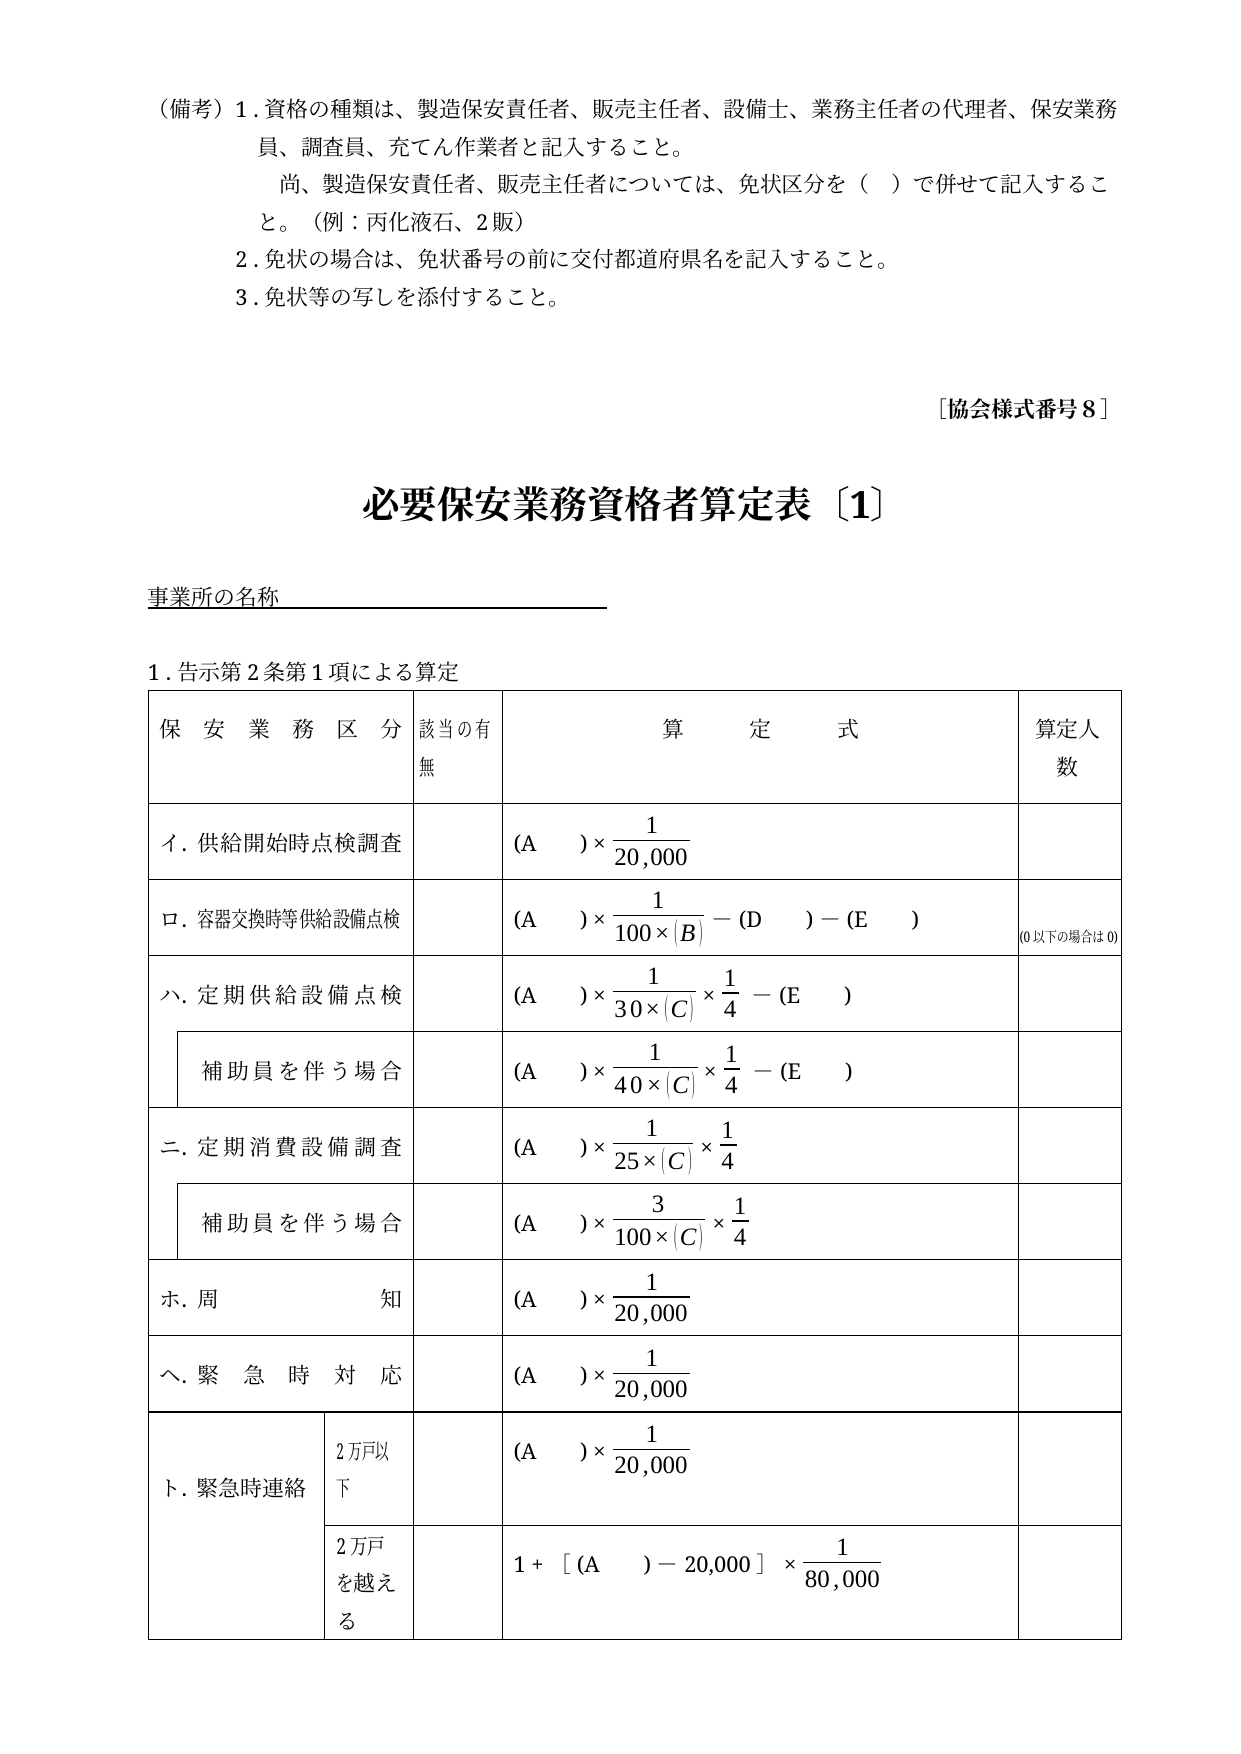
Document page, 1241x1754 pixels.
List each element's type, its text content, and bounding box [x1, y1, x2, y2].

text 2 . 免状の場合は、免状番号の前に交付都道府県名を記入すること。 [148, 239, 1122, 277]
table_cell [414, 1260, 502, 1335]
table_cell [1019, 1336, 1121, 1411]
text 尚、製造保安責任者、販売主任者については、免状区分を（ ）で併せて記入すること。（例：丙化液石、2販） [148, 164, 1122, 239]
table_cell 2万戸を越える [325, 1526, 413, 1638]
table_cell 定期消費設備調査 [149, 1108, 413, 1183]
text 1 . 告示第2条第1項による算定 [148, 652, 1122, 689]
table_cell [414, 880, 502, 955]
table_cell [1019, 1108, 1121, 1183]
table_cell 補助員を伴う場合 [178, 1184, 413, 1259]
table_cell [149, 1183, 177, 1259]
table_cell [414, 804, 502, 879]
table_cell [1019, 804, 1121, 879]
table_cell 補助員を伴う場合 [178, 1032, 413, 1107]
table_cell [1019, 1526, 1121, 1638]
table_cell [414, 1413, 502, 1525]
table_cell 定期供給設備点検 [149, 956, 413, 1031]
table_cell (A ) × [503, 1413, 1018, 1525]
table_cell 緊急時対応 [149, 1336, 413, 1411]
table_cell 容器交換時等供給設備点検 [149, 880, 413, 955]
text 事業所の名称 [148, 577, 1122, 614]
table_header 算定人数 [1019, 691, 1121, 803]
table_cell [1019, 1260, 1121, 1335]
table_cell (A ) × [503, 804, 1018, 879]
table_cell [414, 1032, 502, 1107]
table_cell (A ) × × [503, 1184, 1018, 1259]
table_cell [414, 1108, 502, 1183]
table_cell (A ) × [503, 1260, 1018, 1335]
table_cell [414, 956, 502, 1031]
table_cell (0以下の場合は0) [1019, 880, 1121, 955]
text ［協会様式番号８］ [148, 389, 1122, 427]
text 3 . 免状等の写しを添付すること。 [148, 277, 1122, 314]
table_header 該当の有無 [414, 691, 502, 803]
table_cell (A ) × × － (E ) [503, 956, 1018, 1031]
table_cell [414, 1526, 502, 1638]
table_cell (A ) × － (D ) － (E ) [503, 880, 1018, 955]
table_cell 2万戸以下 [325, 1413, 413, 1525]
text （備考）1 . 資格の種類は、製造保安責任者、販売主任者、設備士、業務主任者の代理者、保安業務員、調査員、充てん作業者と記入すること。 [148, 89, 1122, 164]
table_cell [414, 1184, 502, 1259]
table_cell [1019, 956, 1121, 1031]
table_cell [1019, 1032, 1121, 1107]
table_cell [1019, 1184, 1121, 1259]
table_cell 1 + ［ (A ) － 20,000 ］ × [503, 1526, 1018, 1638]
table_cell [414, 1336, 502, 1411]
table_cell (A ) × × [503, 1108, 1018, 1183]
table_cell 周知 [149, 1260, 413, 1335]
table_header 保安業務区分 [149, 691, 413, 803]
table_cell 緊急時連絡 [149, 1413, 324, 1638]
text 必要保安業務資格者算定表〔1〕 [148, 464, 1122, 539]
table_cell 供給開始時点検調査 [149, 804, 413, 879]
table_cell [1019, 1413, 1121, 1525]
table_cell (A ) × [503, 1336, 1018, 1411]
table_header 算 定 式 [503, 691, 1018, 803]
table_cell [149, 1031, 177, 1107]
table_cell (A ) × × － (E ) [503, 1032, 1018, 1107]
